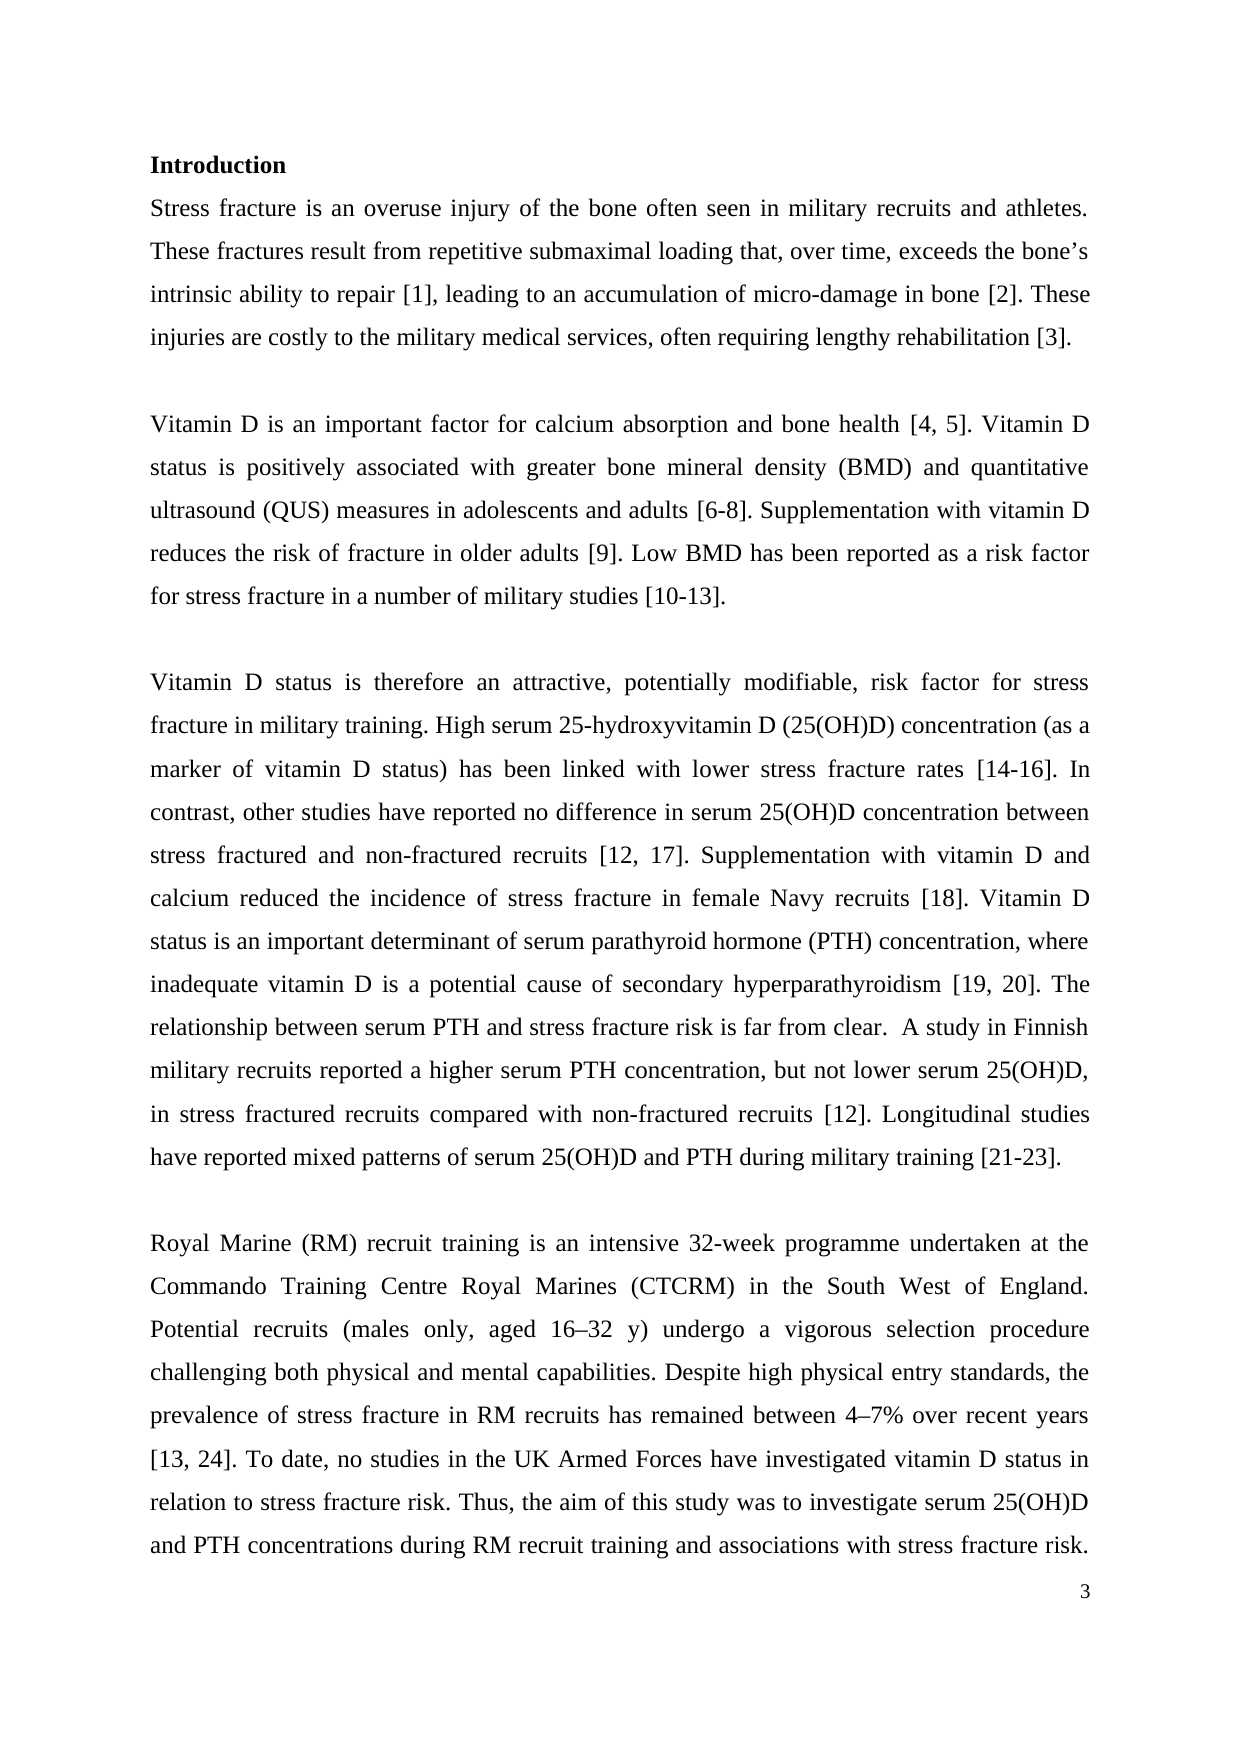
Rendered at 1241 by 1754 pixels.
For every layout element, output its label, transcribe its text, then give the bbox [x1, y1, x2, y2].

text Introduction [150, 150, 1090, 179]
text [150, 1228, 1090, 1559]
text Vitamin D is an important factor for calcium absorption and bone health [4, 5]. Vitamin D status is positively associated with greater bone mineral density (BMD) and quantitative ultrasound (QUS) measures in adolescents and adults [6-8]. Supplementation with vitamin D reduces the risk of fracture in older adults [9]. Low BMD has been reported as a risk factor for stress fracture in a number of military studies [10-13]. [150, 409, 1090, 610]
text Vitamin D status is therefore an attractive, potentially modifiable, risk factor for stress fracture in military training. High serum 25-hydroxyvitamin D (25(OH)D) concentration (as a marker of vitamin D status) has been linked with lower stress fracture rates [14-16]. In contrast, other studies have reported no difference in serum 25(OH)D concentration between stress fractured and non-fractured recruits [12, 17]. Supplementation with vitamin D and calcium reduced the incidence of stress fracture in female Navy recruits [18]. Vitamin D status is an important determinant of serum parathyroid hormone (PTH) concentration, where inadequate vitamin D is a potential cause of secondary hyperparathyroidism [19, 20]. The relationship between serum PTH and stress fracture risk is far from clear. A study in Finnish military recruits reported a higher serum PTH concentration, but not lower serum 25(OH)D, in stress fractured recruits compared with non-fractured recruits [12]. Longitudinal studies have reported mixed patterns of serum 25(OH)D and PTH during military training [21-23]. [150, 667, 1090, 1171]
text Stress fracture is an overuse injury of the bone often seen in military recruits and athletes. These fractures result from repetitive submaximal loading that, over time, exceeds the bone’s intrinsic ability to repair [1], leading to an accumulation of micro-damage in bone [2]. These injuries are costly to the military medical services, often requiring lengthy rehabilitation [3]. [150, 193, 1090, 351]
